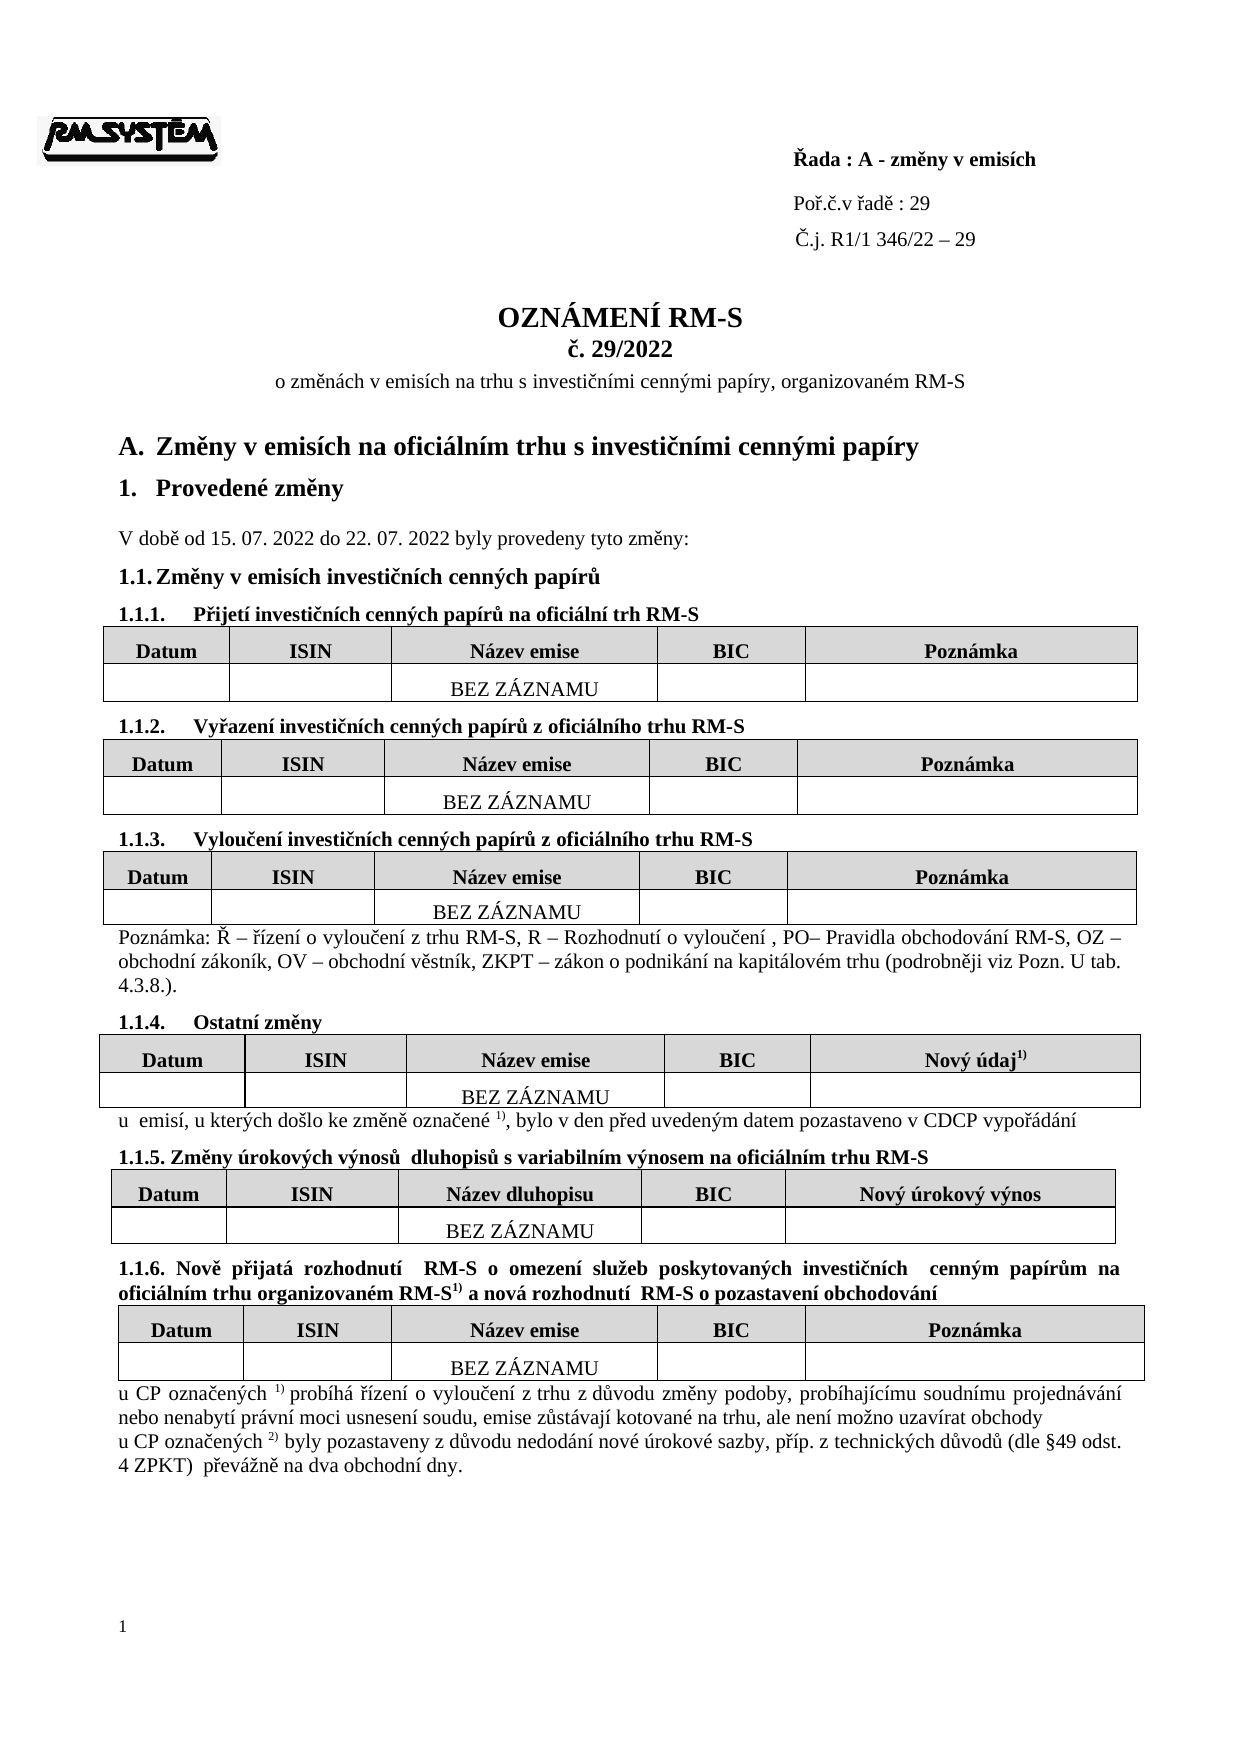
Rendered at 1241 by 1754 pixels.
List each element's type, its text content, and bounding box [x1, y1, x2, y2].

table_cell [246, 1073, 406, 1107]
table_cell [811, 1073, 1140, 1107]
table_cell [227, 1208, 398, 1243]
table_header Název emise [407, 1035, 664, 1072]
subtitle č. 29/2022 [118, 334, 1122, 363]
subtitle Změny v emisích investičních cenných papírů [118, 563, 1122, 589]
table_header Poznámka [798, 740, 1137, 776]
picture [36, 116, 222, 166]
table_cell [119, 1343, 243, 1380]
subtitle Přijetí investičních cenných papírů na oficiální trh RM-S [118, 602, 1122, 626]
subtitle OZNÁMENÍ RM-S [118, 301, 1122, 334]
table_header BIC [640, 852, 787, 889]
text u emisí, u kterých došlo ke změně označené 1), bylo v den před uvedeným datem pozastaveno v CDCP vypořádání [118, 1108, 1122, 1132]
text Č.j. R1/1 346/22 – 29 [118, 227, 1122, 251]
table_header Název emise [375, 852, 639, 889]
text Poznámka: Ř – řízení o vyloučení z trhu RM-S, R – Rozhodnutí o vyloučení , PO– Pravidla obchodování RM-S, OZ – obchodní zákoník, OV – obchodní věstník, ZKPT – zákon o podnikání na kapitálovém trhu (podrobněji viz Pozn. U tab. 4.3.8.). [118, 925, 1122, 997]
table_header Datum [112, 1170, 226, 1206]
table_header Název emise [392, 627, 657, 663]
table_cell BEZ ZÁZNAMU [392, 1343, 657, 1380]
table_header Poznámka [788, 852, 1136, 889]
table_header ISIN [227, 1170, 398, 1206]
text Řada : A - změny v emisích Poř.č.v řadě : 29 [15, 116, 1122, 215]
text u CP označených 2) byly pozastaveny z důvodu nedodání nové úrokové sazby, příp. z technických důvodů (dle §49 odst. 4 ZPKT) převážně na dva obchodní dny. [118, 1429, 1122, 1477]
table_header Nový úrokový výnos [786, 1170, 1115, 1206]
table_cell [788, 890, 1136, 924]
subtitle Změny v emisích na oficiálním trhu s investičními cennými papíry [118, 430, 1122, 461]
table_cell [806, 664, 1137, 701]
table_header BIC [650, 740, 797, 776]
table_cell [642, 1208, 785, 1243]
table_header ISIN [244, 1306, 391, 1342]
table_cell [658, 1343, 805, 1380]
table_cell [786, 1208, 1115, 1243]
table_header BIC [642, 1170, 785, 1206]
subtitle Ostatní změny [118, 1010, 1122, 1034]
subtitle Provedené změny [118, 473, 1122, 502]
table_header ISIN [222, 740, 384, 776]
table_header Datum [119, 1306, 243, 1342]
table_header Poznámka [806, 1306, 1144, 1342]
table_header Datum [104, 627, 229, 663]
table_header BIC [658, 627, 805, 663]
table_cell [798, 777, 1137, 814]
table_header BIC [665, 1035, 810, 1072]
table_header ISIN [212, 852, 374, 889]
table_header Poznámka [806, 627, 1137, 663]
table_cell [230, 664, 391, 701]
table_header Název emise [392, 1306, 657, 1342]
table_cell [104, 664, 229, 701]
table_header Datum [104, 852, 211, 889]
table_cell BEZ ZÁZNAMU [399, 1208, 641, 1243]
table_cell [650, 777, 797, 814]
subtitle Vyloučení investičních cenných papírů z oficiálního trhu RM-S [118, 827, 1122, 851]
table_cell BEZ ZÁZNAMU [407, 1073, 664, 1107]
table_cell [104, 777, 221, 814]
table_cell BEZ ZÁZNAMU [375, 890, 639, 924]
table_header ISIN [230, 627, 391, 663]
table_header Datum [104, 740, 221, 776]
table_cell [665, 1073, 810, 1107]
table_cell [244, 1343, 391, 1380]
table_header Nový údaj1) [811, 1035, 1140, 1072]
table_cell [806, 1343, 1144, 1380]
text o změnách v emisích na trhu s investičními cennými papíry, organizovaném RM-S [118, 369, 1122, 417]
table_header Název emise [385, 740, 649, 776]
table_header ISIN [246, 1035, 406, 1072]
table_cell [640, 890, 787, 924]
table_cell [222, 777, 384, 814]
table_cell [100, 1073, 244, 1107]
table_cell [112, 1208, 226, 1243]
table_cell BEZ ZÁZNAMU [392, 664, 657, 701]
subtitle Vyřazení investičních cenných papírů z oficiálního trhu RM-S [118, 714, 1122, 738]
subtitle 1.1.5. Změny úrokových výnosů dluhopisů s variabilním výnosem na oficiálním trhu RM-S [118, 1145, 1122, 1169]
table_header Datum [100, 1035, 244, 1072]
table_header BIC [658, 1306, 805, 1342]
text u CP označených 1) probíhá řízení o vyloučení z trhu z důvodu změny podoby, probíhajícímu soudnímu projednávání nebo nenabytí právní moci usnesení soudu, emise zůstávají kotované na trhu, ale není možno uzavírat obchody [118, 1381, 1122, 1429]
table_header Název dluhopisu [399, 1170, 641, 1206]
text V době od 15. 07. 2022 do 22. 07. 2022 byly provedeny tyto změny: [118, 526, 1122, 550]
table_cell [212, 890, 374, 924]
table_cell [658, 664, 805, 701]
table_cell BEZ ZÁZNAMU [385, 777, 649, 814]
subtitle 1.1.6. Nově přijatá rozhodnutí RM-S o omezení služeb poskytovaných investičních cenným papírům na oficiálním trhu organizovaném RM-S1) a nová rozhodnutí RM-S o pozastavení obchodování [118, 1256, 1122, 1304]
table_cell [104, 890, 211, 924]
